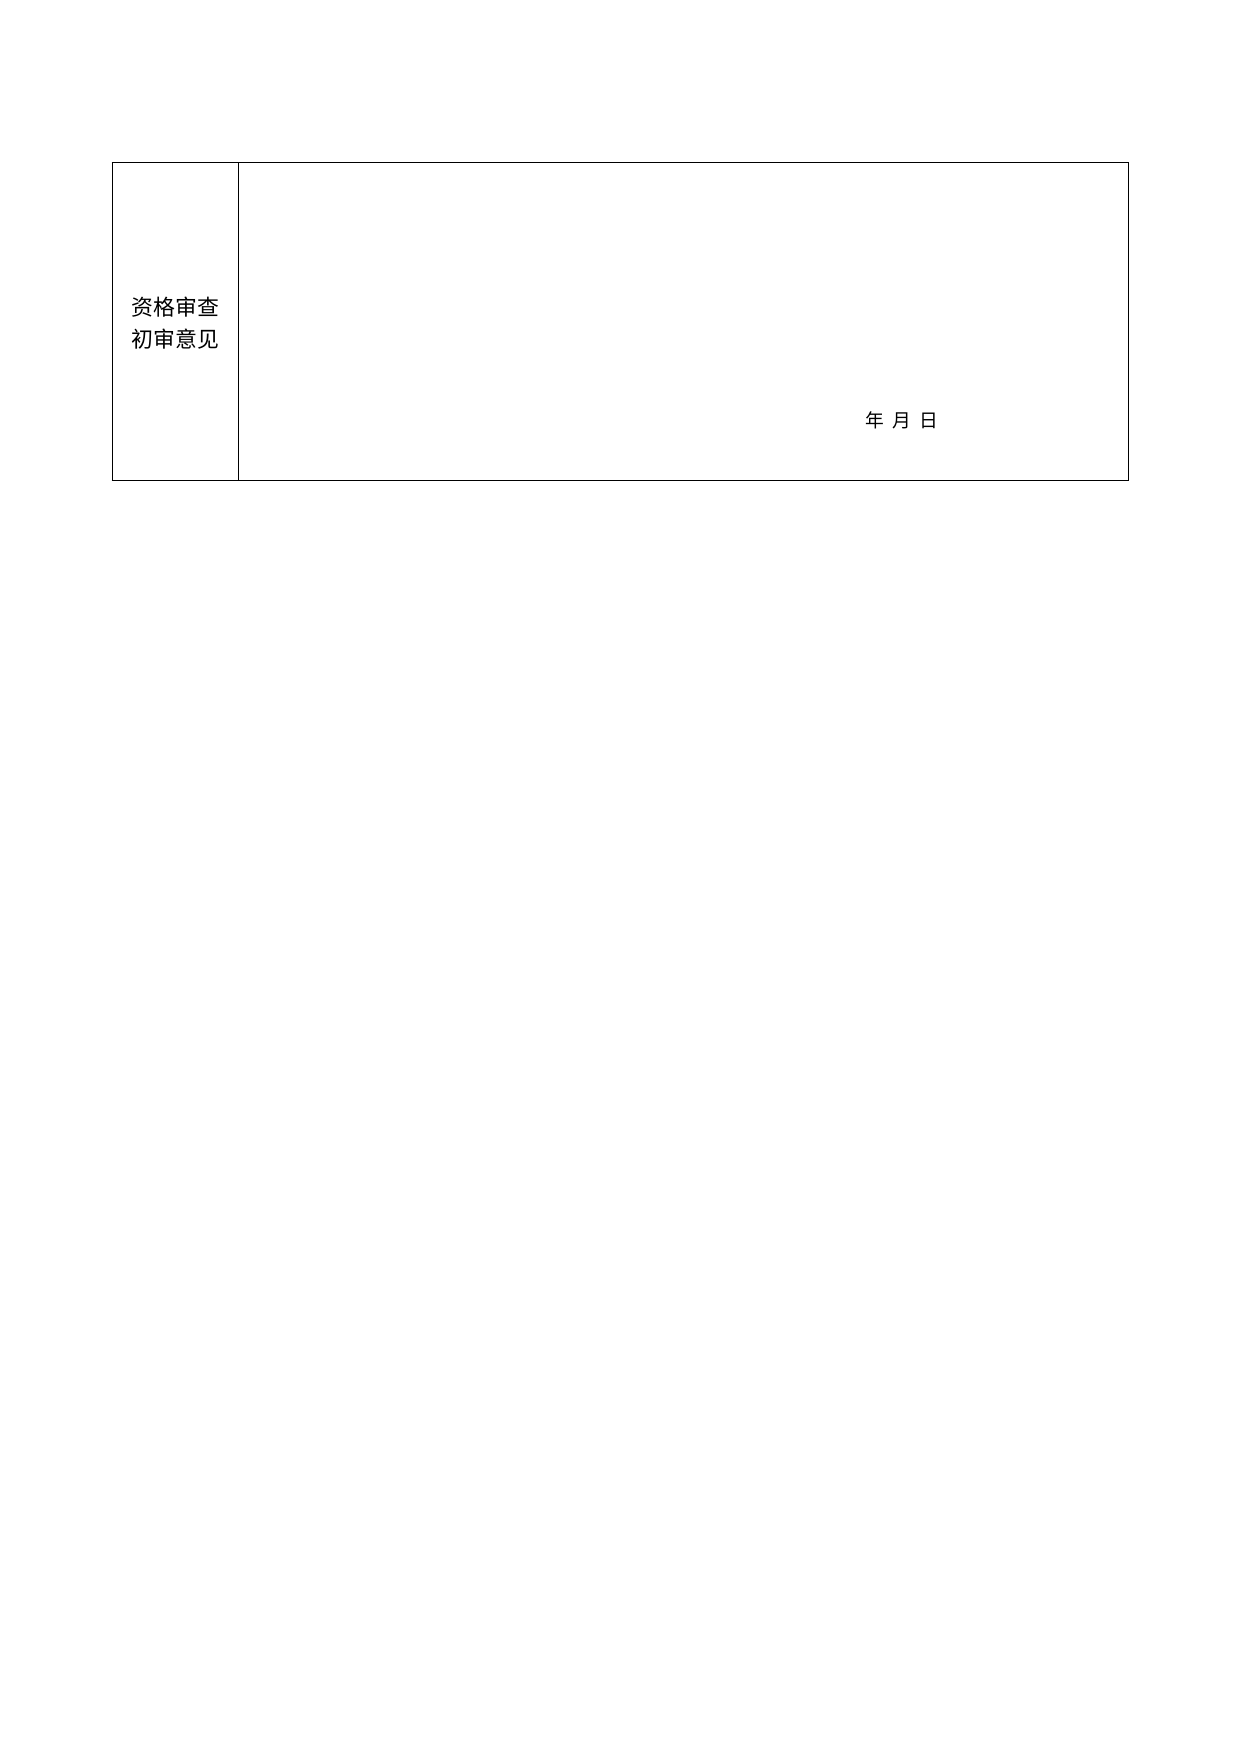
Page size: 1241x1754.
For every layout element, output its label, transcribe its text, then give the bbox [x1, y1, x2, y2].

table_cell 年 月 日 [239, 163, 1128, 480]
table_cell 资格审查 初审意见 [113, 163, 238, 480]
